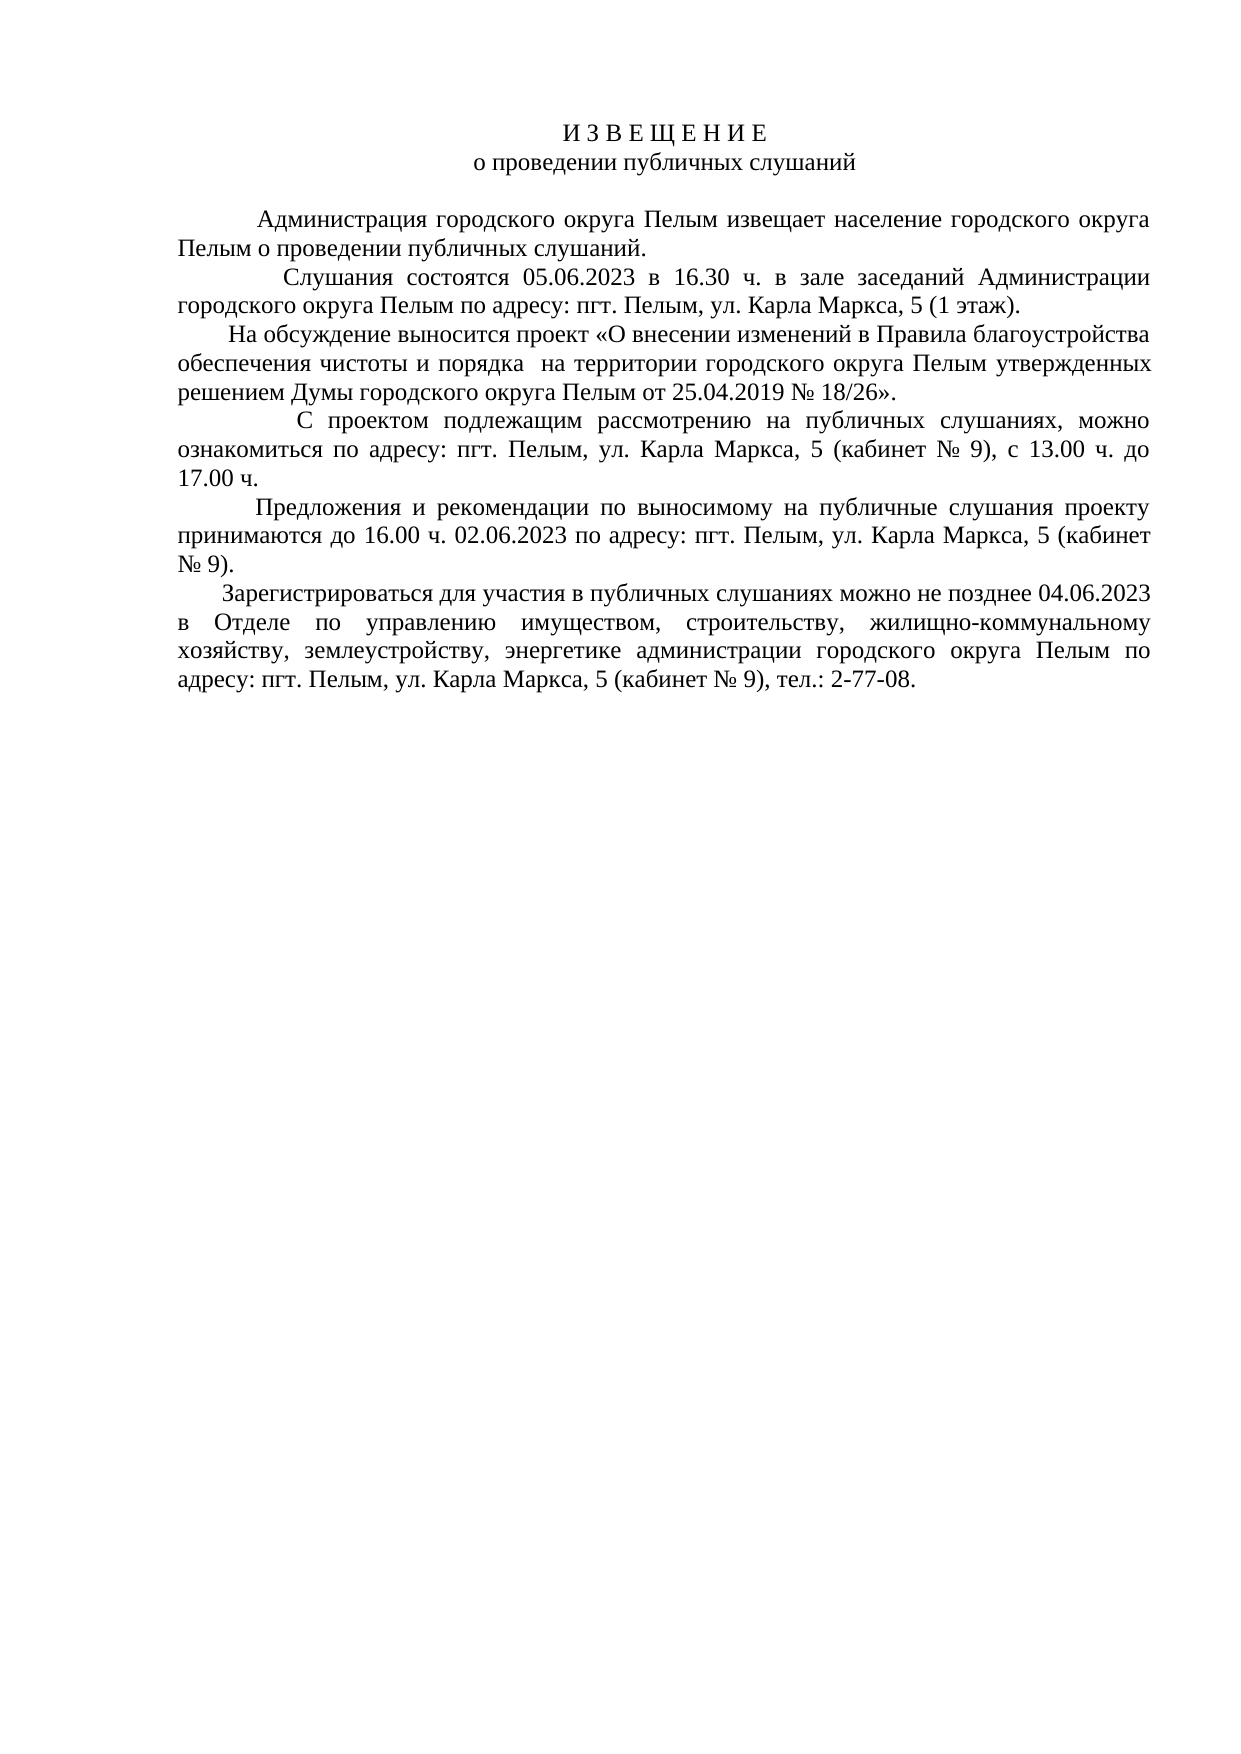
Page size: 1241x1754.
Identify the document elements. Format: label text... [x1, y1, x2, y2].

text На обсуждение выносится проект «О внесении изменений в Правила благоустройства обеспечения чистоты и порядка на территории городского округа Пелым утвержденных решением Думы городского округа Пелым от 25.04.2019 № 18/26». [177, 319, 1152, 406]
text С проектом подлежащим рассмотрению на публичных слушаниях, можно ознакомиться по адресу: пгт. Пелым, ул. Карла Маркса, 5 (кабинет № 9), с 13.00 ч. до 17.00 ч. [177, 406, 1152, 492]
text о проведении публичных слушаний [177, 147, 1152, 176]
text И З В Е Щ Е Н И Е [177, 118, 1152, 147]
text Слушания состоятся 05.06.2023 в 16.30 ч. в зале заседаний Администрации городского округа Пелым по адресу: пгт. Пелым, ул. Карла Маркса, 5 (1 этаж). [177, 262, 1152, 319]
text Администрация городского округа Пелым извещает население городского округа Пелым о проведении публичных слушаний. [177, 204, 1152, 262]
text Зарегистрироваться для участия в публичных слушаниях можно не позднее 04.06.2023 в Отделе по управлению имуществом, строительству, жилищно-коммунальному хозяйству, землеустройству, энергетике администрации городского округа Пелым по адресу: пгт. Пелым, ул. Карла Маркса, 5 (кабинет № 9), тел.: 2-77-08. [177, 578, 1152, 693]
text Предложения и рекомендации по выносимому на публичные слушания проекту принимаются до 16.00 ч. 02.06.2023 по адресу: пгт. Пелым, ул. Карла Маркса, 5 (кабинет № 9). [177, 492, 1152, 578]
